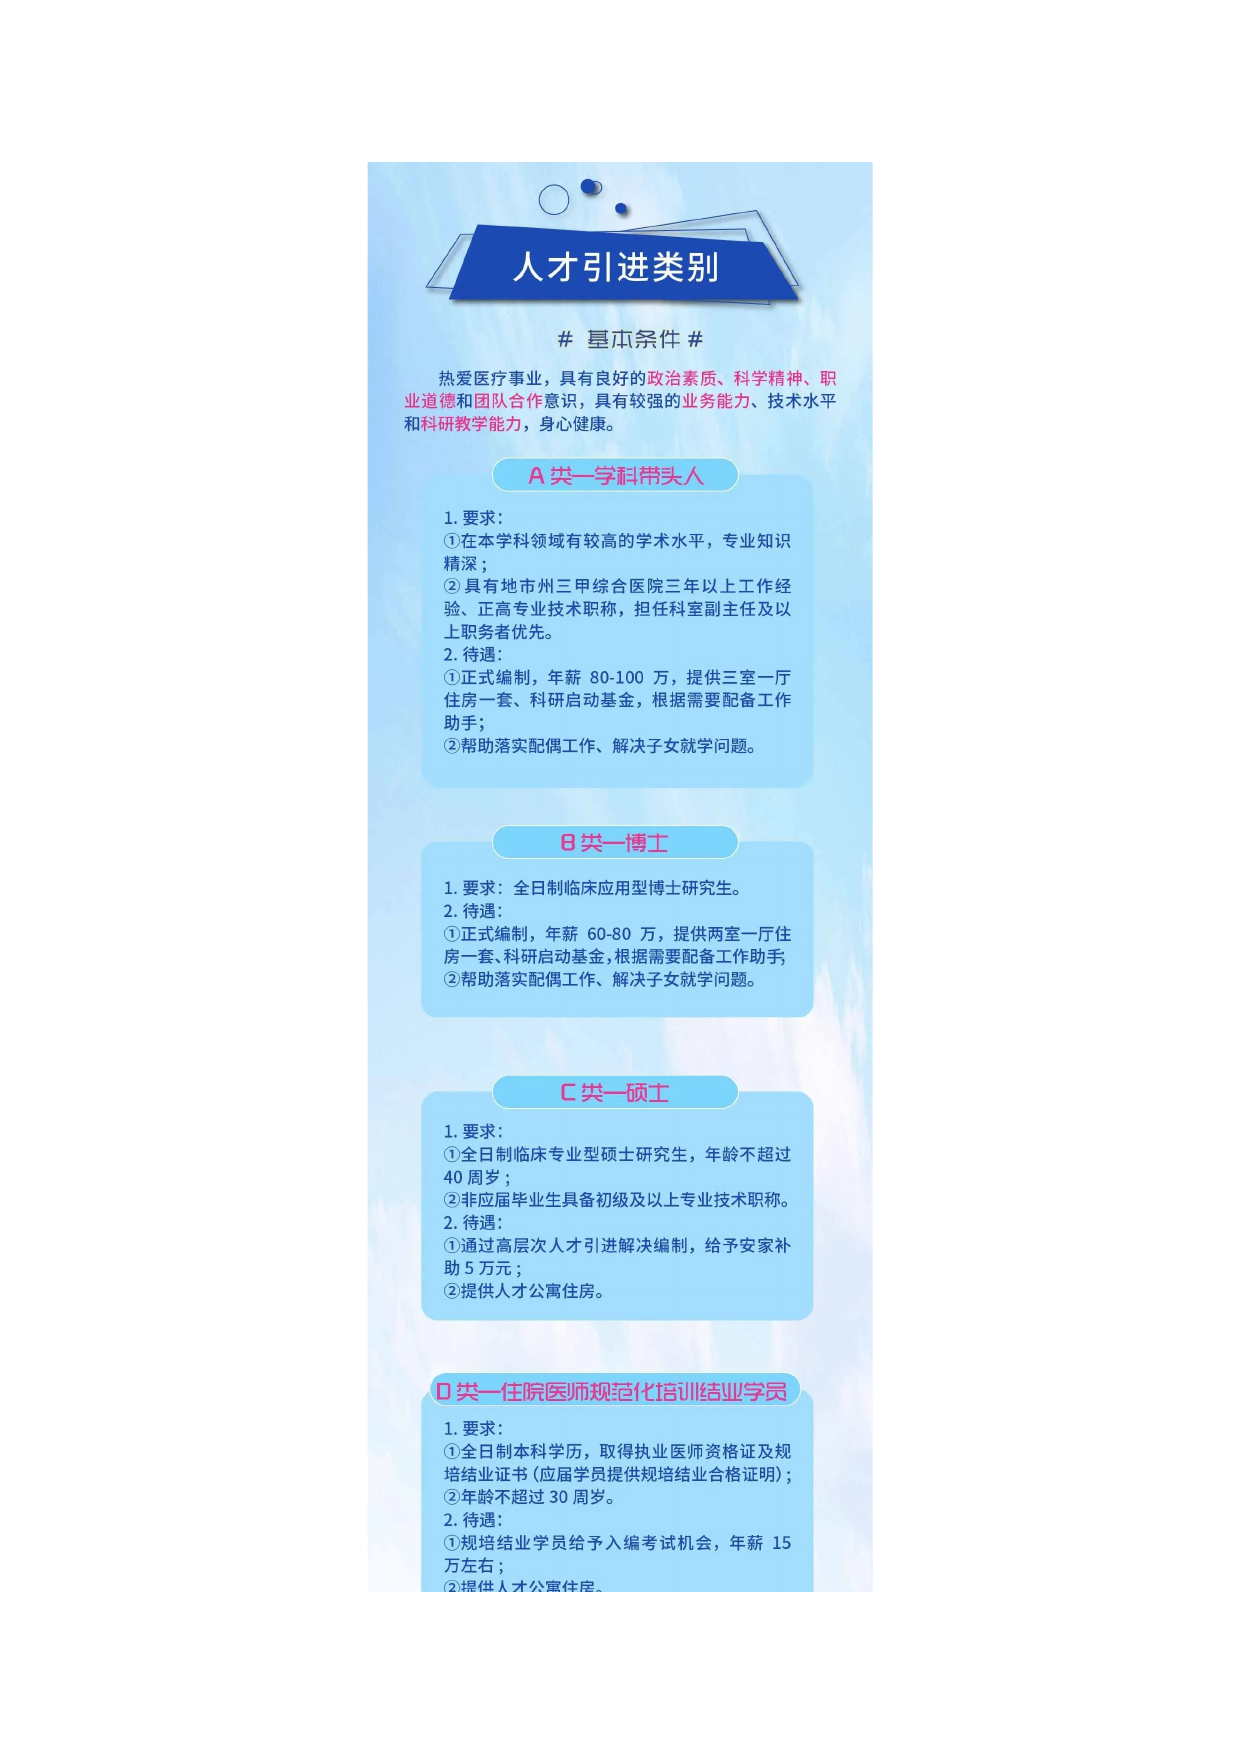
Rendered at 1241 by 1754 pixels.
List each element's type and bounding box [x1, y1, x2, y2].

picture [367, 162, 873, 1592]
